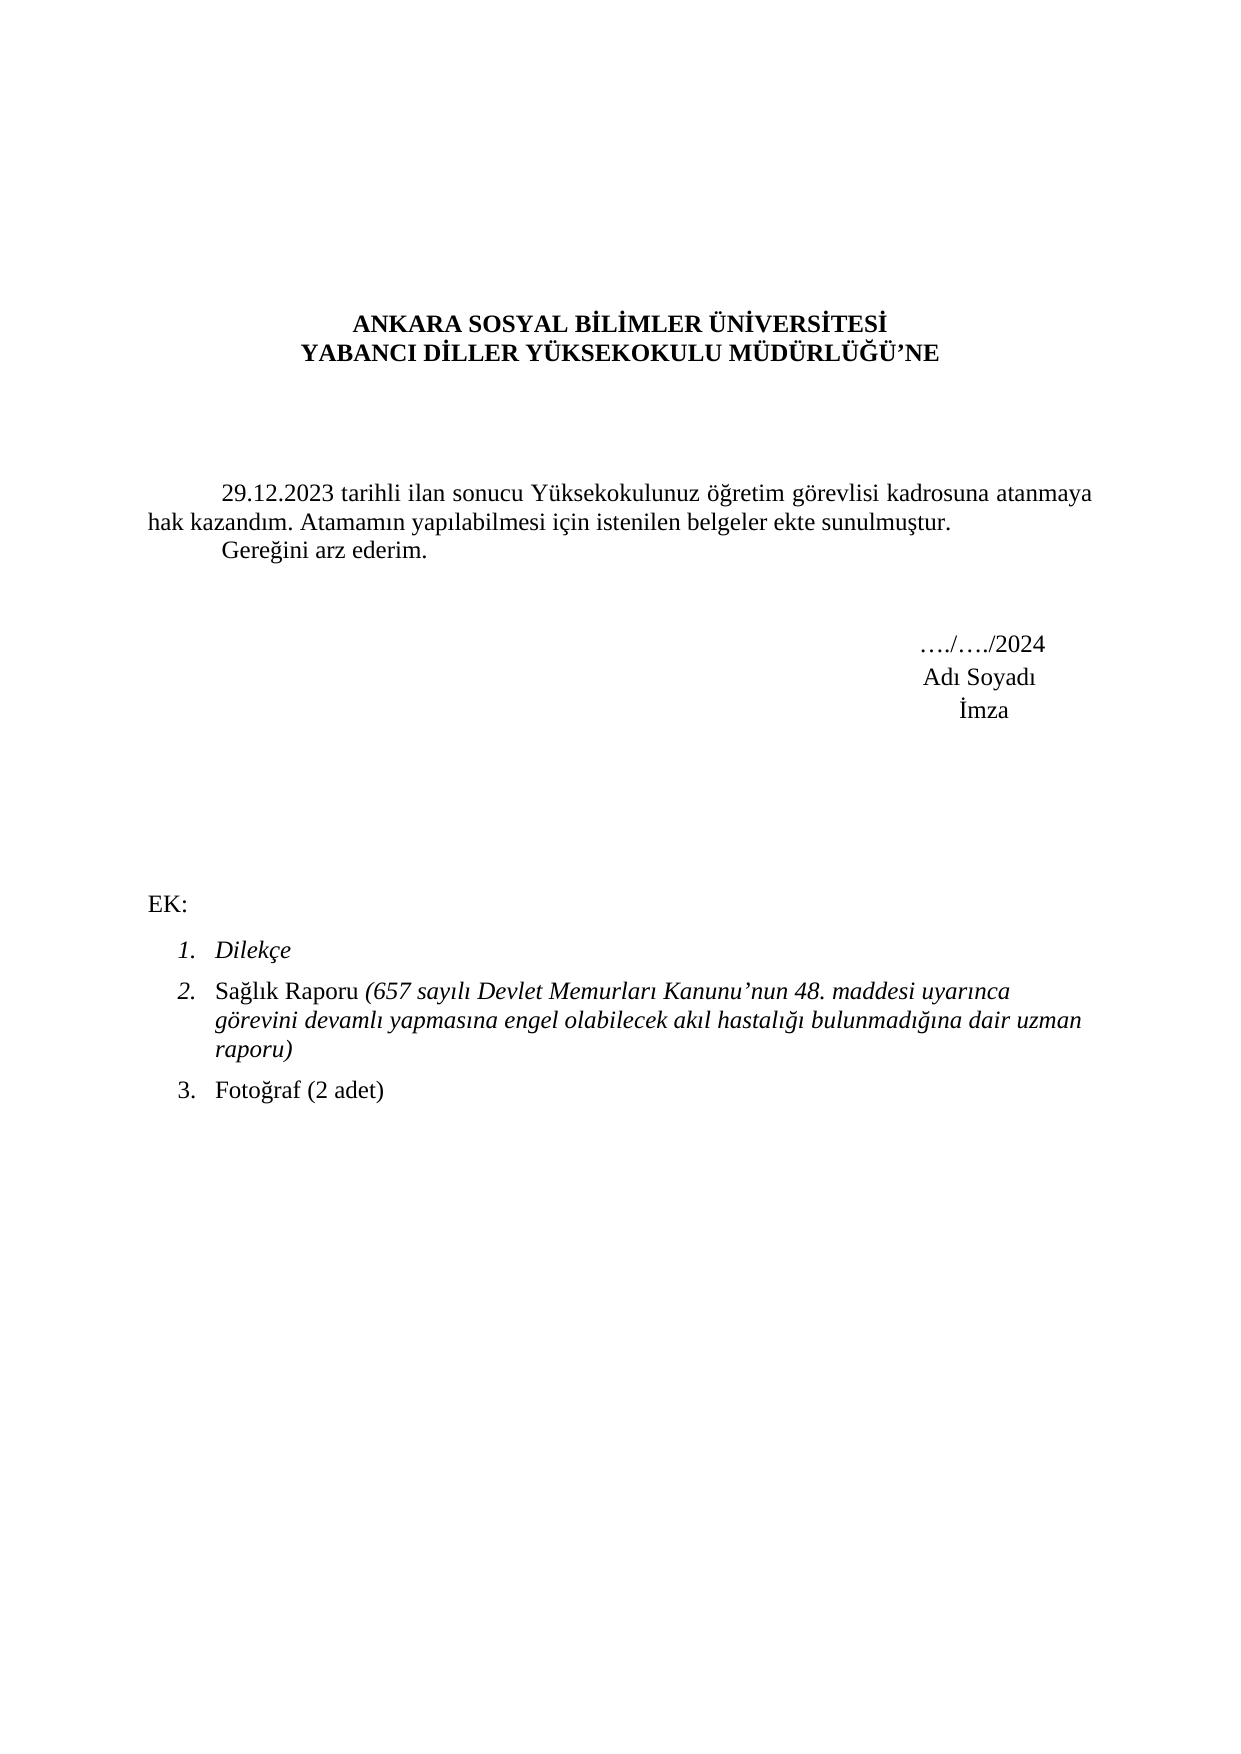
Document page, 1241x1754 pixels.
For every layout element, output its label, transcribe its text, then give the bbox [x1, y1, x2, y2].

list Sağlık Raporu (657 sayılı Devlet Memurları Kanunu’nun 48. maddesi uyarınca görevini devamlı yapmasına engel olabilecek akıl hastalığı bulunmadığına dair uzman raporu) [177, 976, 1093, 1062]
text Adı Soyadı [738, 662, 1093, 691]
text 29.12.2023 tarihli ilan sonucu Yüksekokulunuz öğretim görevlisi kadrosuna atanmaya hak kazandım. Atamamın yapılabilmesi için istenilen belgeler ekte sunulmuştur. [148, 478, 1093, 536]
text ANKARA SOSYAL BİLİMLER ÜNİVERSİTESİ [148, 309, 1093, 338]
text …./…./2024 [738, 629, 1093, 658]
text Gereğini arz ederim. [148, 536, 1093, 564]
text YABANCI DİLLER YÜKSEKOKULU MÜDÜRLÜĞÜ’NE [148, 338, 1093, 367]
list Dilekçe [177, 935, 1093, 964]
text İmza [885, 695, 1093, 724]
text EK: [148, 889, 1093, 918]
list Fotoğraf (2 adet) [177, 1075, 1093, 1104]
